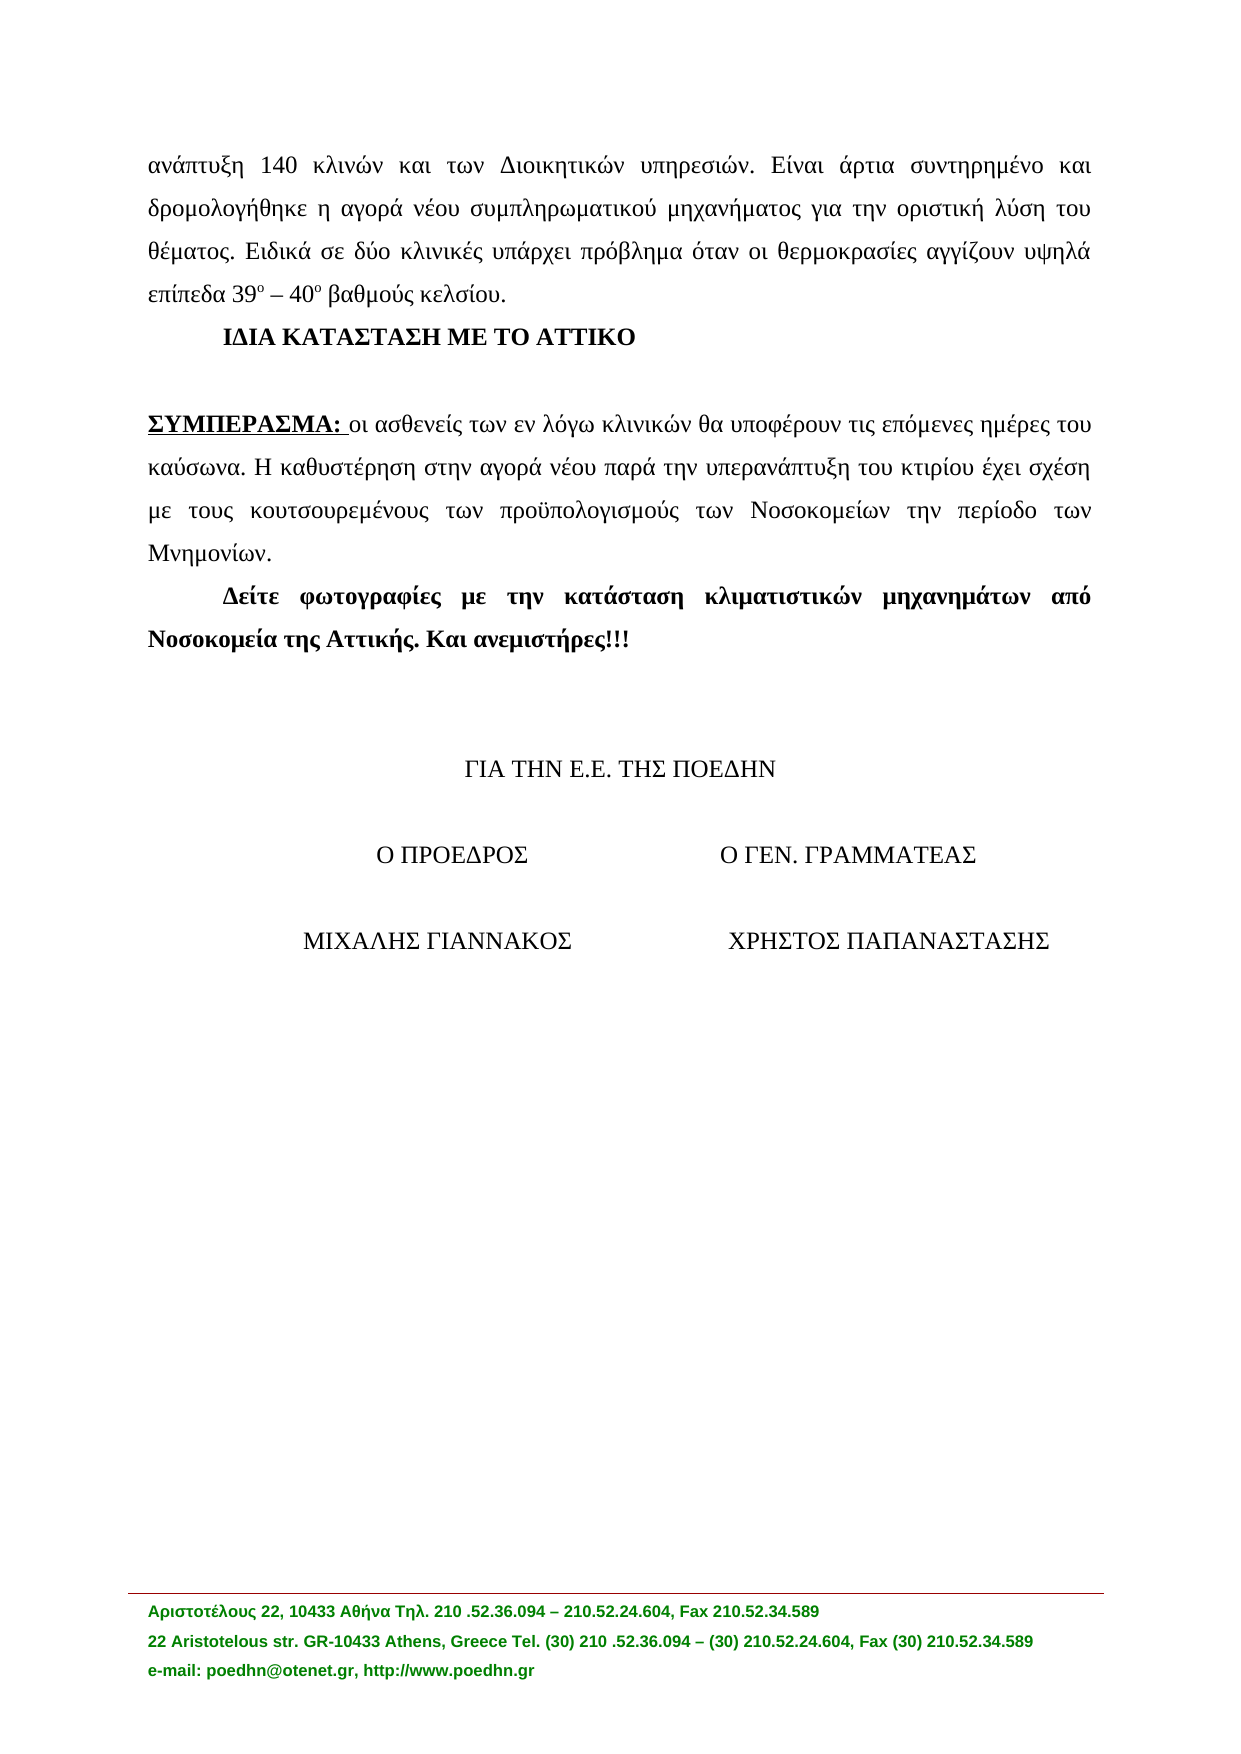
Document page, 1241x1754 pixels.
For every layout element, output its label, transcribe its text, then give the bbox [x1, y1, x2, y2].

text ΓΙΑ ΤΗΝ Ε.Ε. ΤΗΣ ΠΟΕΔΗΝ [148, 754, 1092, 782]
text Δείτε φωτογραφίες με την κατάσταση κλιματιστικών μηχανημάτων από Νοσοκομεία της Αττικής. Και ανεμιστήρες!!! [148, 581, 1092, 653]
text ΜΙΧΑΛΗΣ ΓΙΑΝΝΑΚΟΣ ΧΡΗΣΤΟΣ ΠΑΠΑΝΑΣΤΑΣΗΣ [223, 926, 1092, 955]
text ΙΔΙΑ ΚΑΤΑΣΤΑΣΗ ΜΕ ΤΟ ΑΤΤΙΚΟ [148, 322, 1092, 351]
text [148, 150, 1092, 308]
text Ο ΠΡΟΕΔΡΟΣ Ο ΓΕΝ. ΓΡΑΜΜΑΤΕΑΣ [223, 840, 1092, 869]
text ΣΥΜΠΕΡΑΣΜΑ: οι ασθενείς των εν λόγω κλινικών θα υποφέρουν τις επόμενες ημέρες του καύσωνα. Η καθυστέρηση στην αγορά νέου παρά την υπερανάπτυξη του κτιρίου έχει σχέση με τους κουτσουρεμένους των προϋπολογισμούς των Νοσοκομείων την περίοδο των Μνημονίων. [148, 409, 1092, 567]
